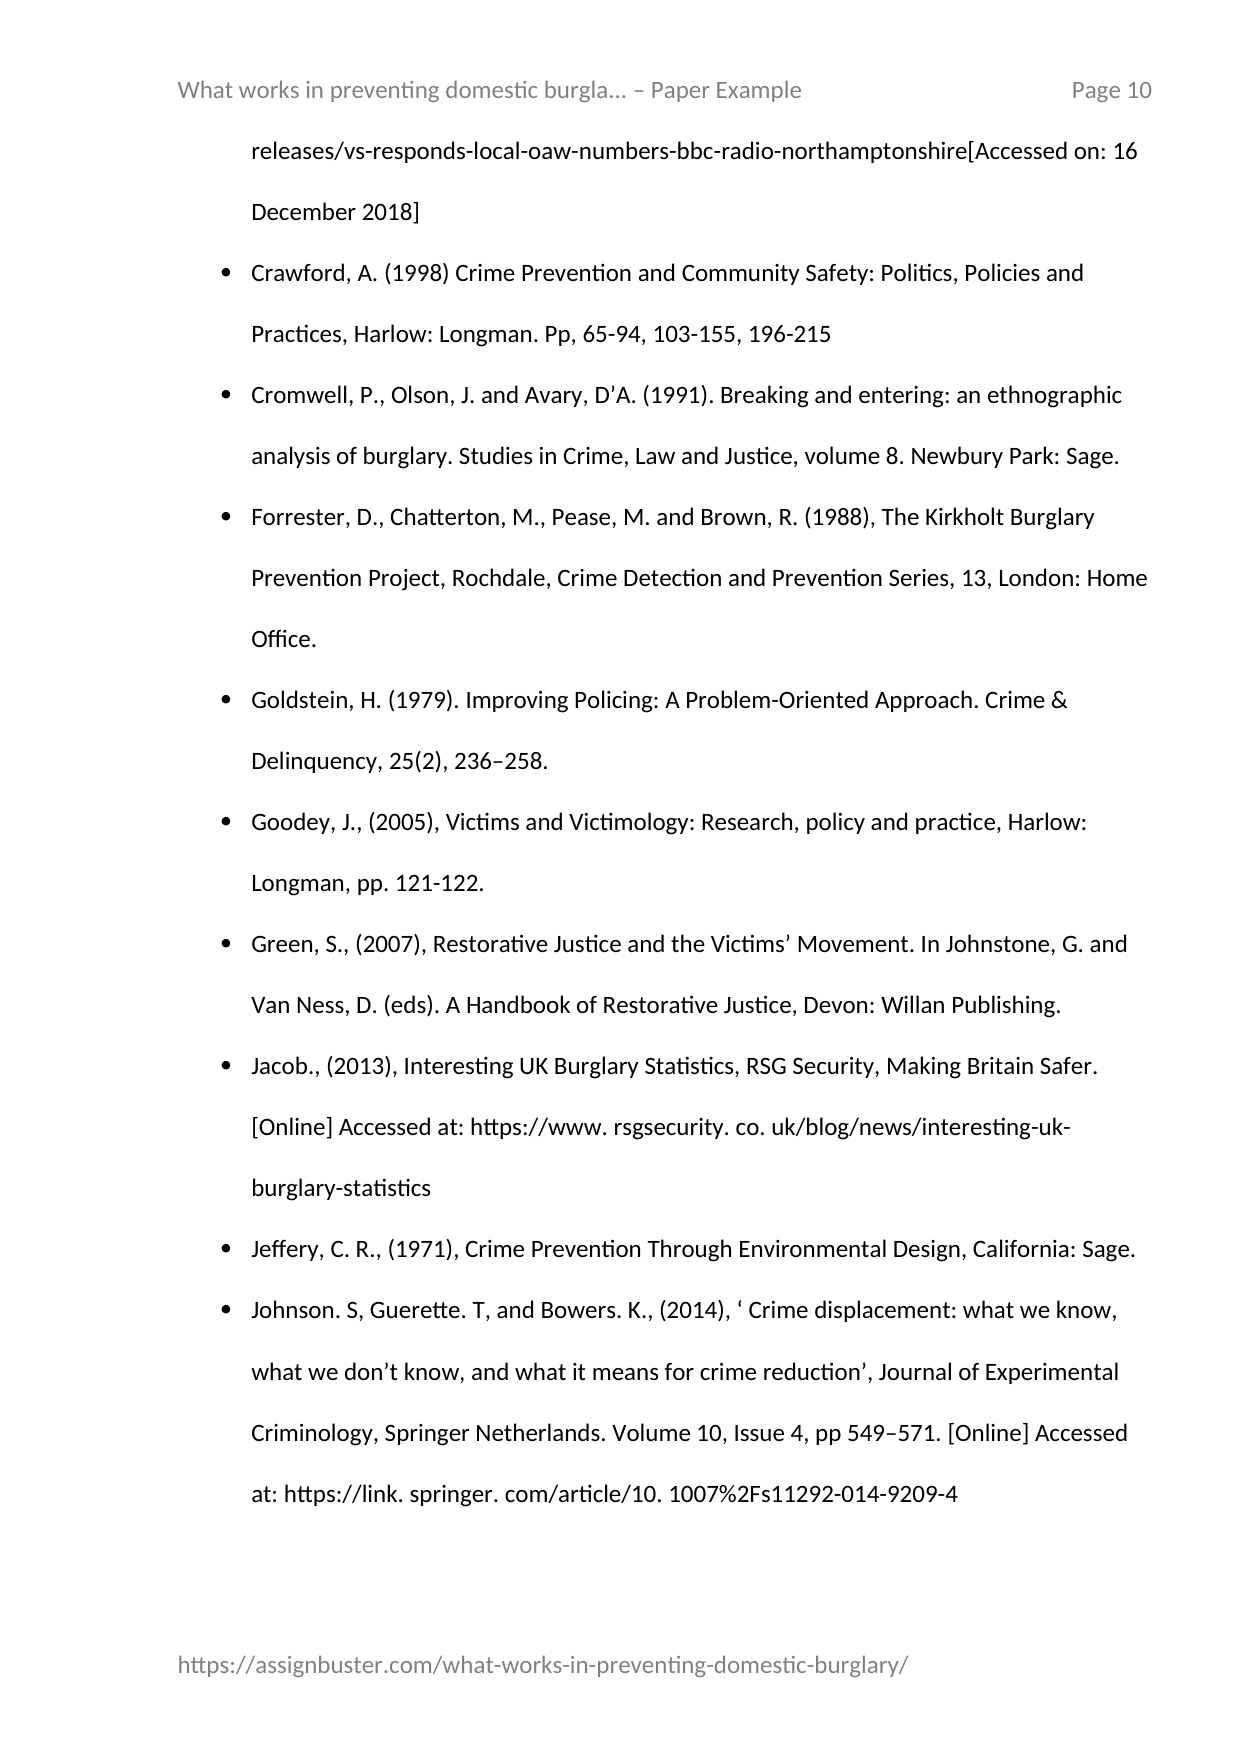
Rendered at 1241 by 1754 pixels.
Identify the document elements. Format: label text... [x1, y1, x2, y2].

list Jacob., (2013), Interesting UK Burglary Statistics, RSG Security, Making Britain Safer. [Online] Accessed at: https://www. rsgsecurity. co. uk/blog/news/interesting-uk-burglary-statistics [222, 1050, 1152, 1203]
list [222, 135, 1152, 226]
list Forrester, D., Chatterton, M., Pease, M. and Brown, R. (1988), The Kirkholt Burglary Prevention Project, Rochdale, Crime Detection and Prevention Series, 13, London: Home Office. [222, 501, 1152, 654]
list Green, S., (2007), Restorative Justice and the Victims’ Movement. In Johnstone, G. and Van Ness, D. (eds). A Handbook of Restorative Justice, Devon: Willan Publishing. [222, 928, 1152, 1020]
list Crawford, A. (1998) Crime Prevention and Community Safety: Politics, Policies and Practices, Harlow: Longman. Pp, 65-94, 103-155, 196-215 [222, 257, 1152, 348]
list Jeffery, C. R., (1971), Crime Prevention Through Environmental Design, California: Sage. [222, 1233, 1152, 1264]
list Johnson. S, Guerette. T, and Bowers. K., (2014), ‘ Crime displacement: what we know, what we don’t know, and what it means for crime reduction’, Journal of Experimental Criminology, Springer Netherlands. Volume 10, Issue 4, pp 549–571. [Online] Accessed at: https://link. springer. com/article/10. 1007%2Fs11292-014-9209-4 [222, 1294, 1152, 1508]
list Goldstein, H. (1979). Improving Policing: A Problem-Oriented Approach. Crime & Delinquency, 25(2), 236–258. [222, 684, 1152, 776]
list Cromwell, P., Olson, J. and Avary, D’A. (1991). Breaking and entering: an ethnographic analysis of burglary. Studies in Crime, Law and Justice, volume 8. Newbury Park: Sage. [222, 379, 1152, 471]
list Goodey, J., (2005), Victims and Victimology: Research, policy and practice, Harlow: Longman, pp. 121-122. [222, 806, 1152, 898]
